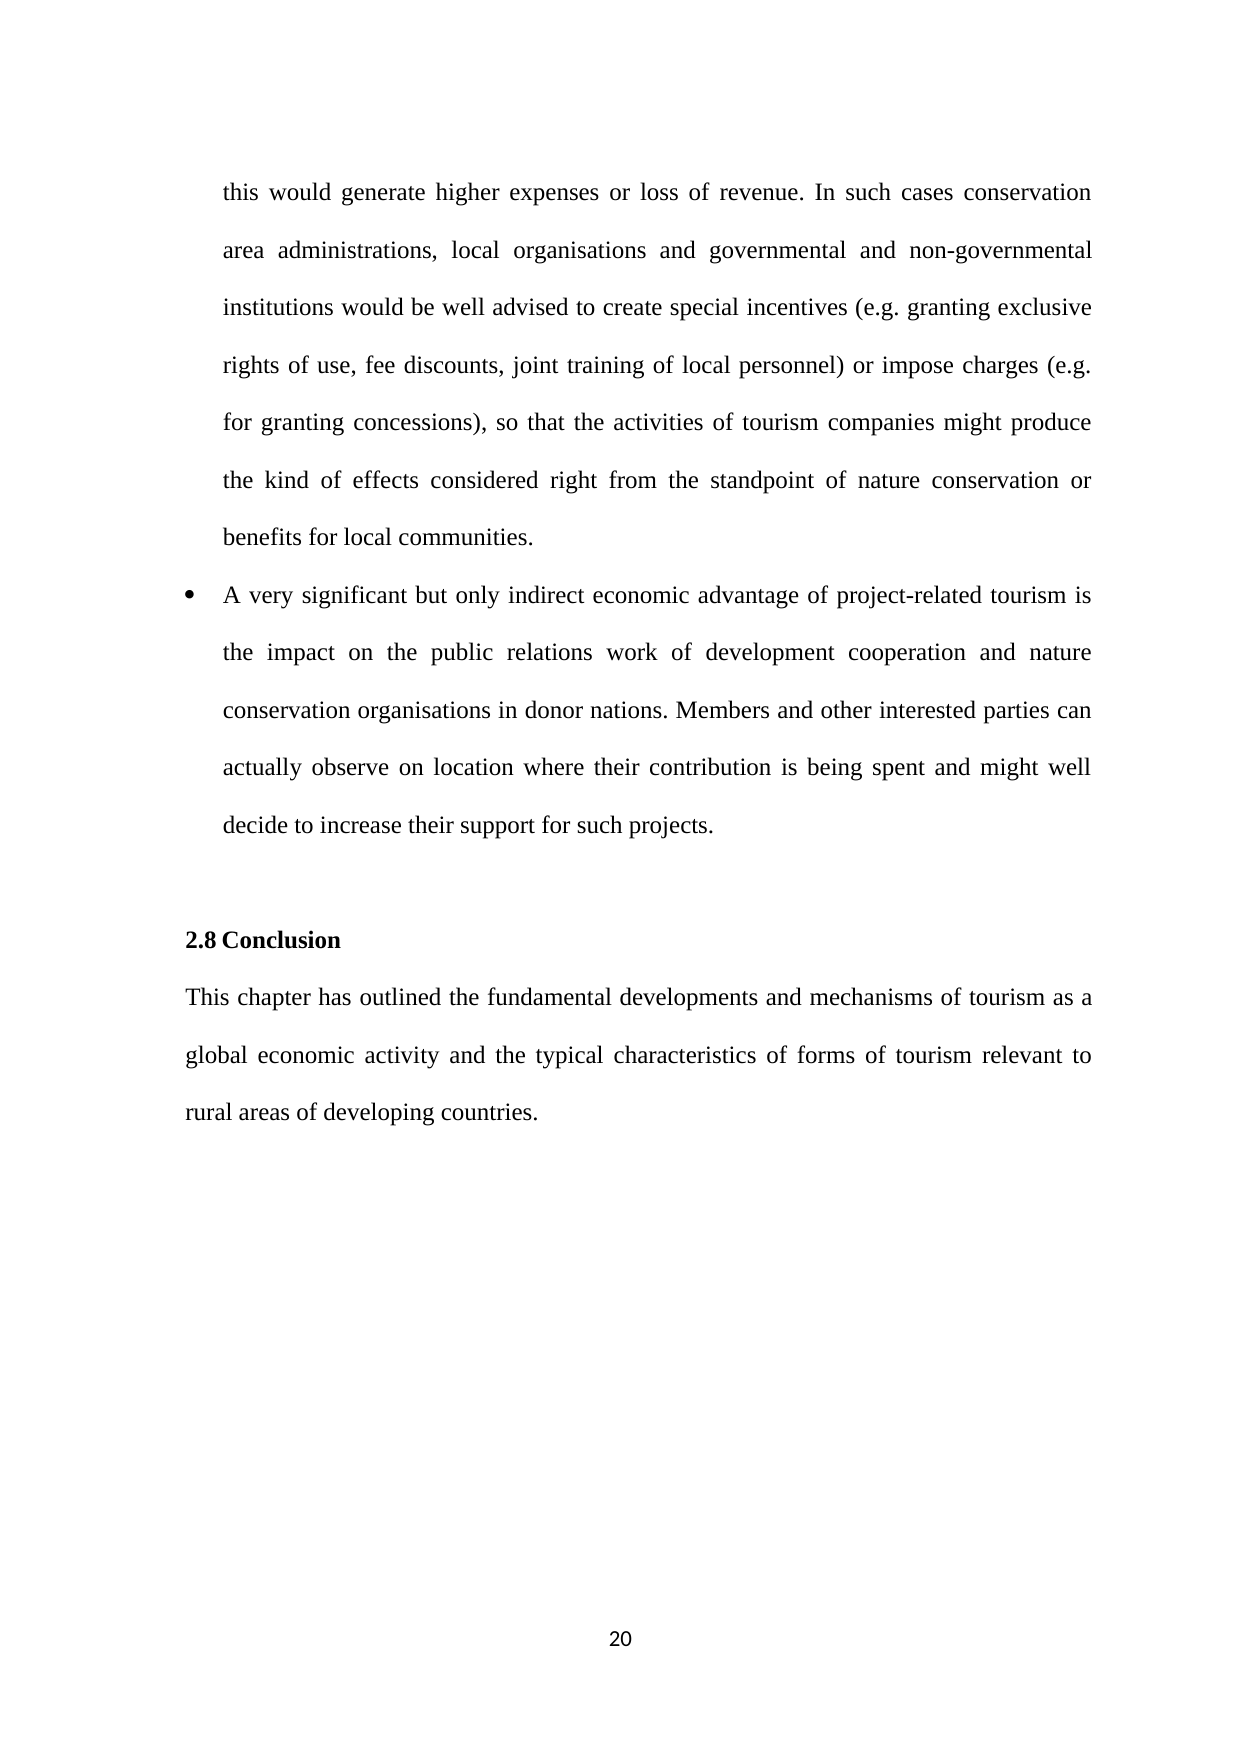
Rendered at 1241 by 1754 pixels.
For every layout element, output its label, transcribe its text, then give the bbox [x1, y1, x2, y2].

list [185, 177, 1093, 551]
text 2.8 Conclusion [185, 925, 1093, 953]
text This chapter has outlined the fundamental developments and mechanisms of tourism as a global economic activity and the typical characteristics of forms of tourism relevant to rural areas of developing countries. [185, 982, 1093, 1126]
list A very significant but only indirect economic advantage of project-related tourism is the impact on the public relations work of development cooperation and nature conservation organisations in donor nations. Members and other interested parties can actually observe on location where their contribution is being spent and might well decide to increase their support for such projects. [185, 580, 1093, 838]
